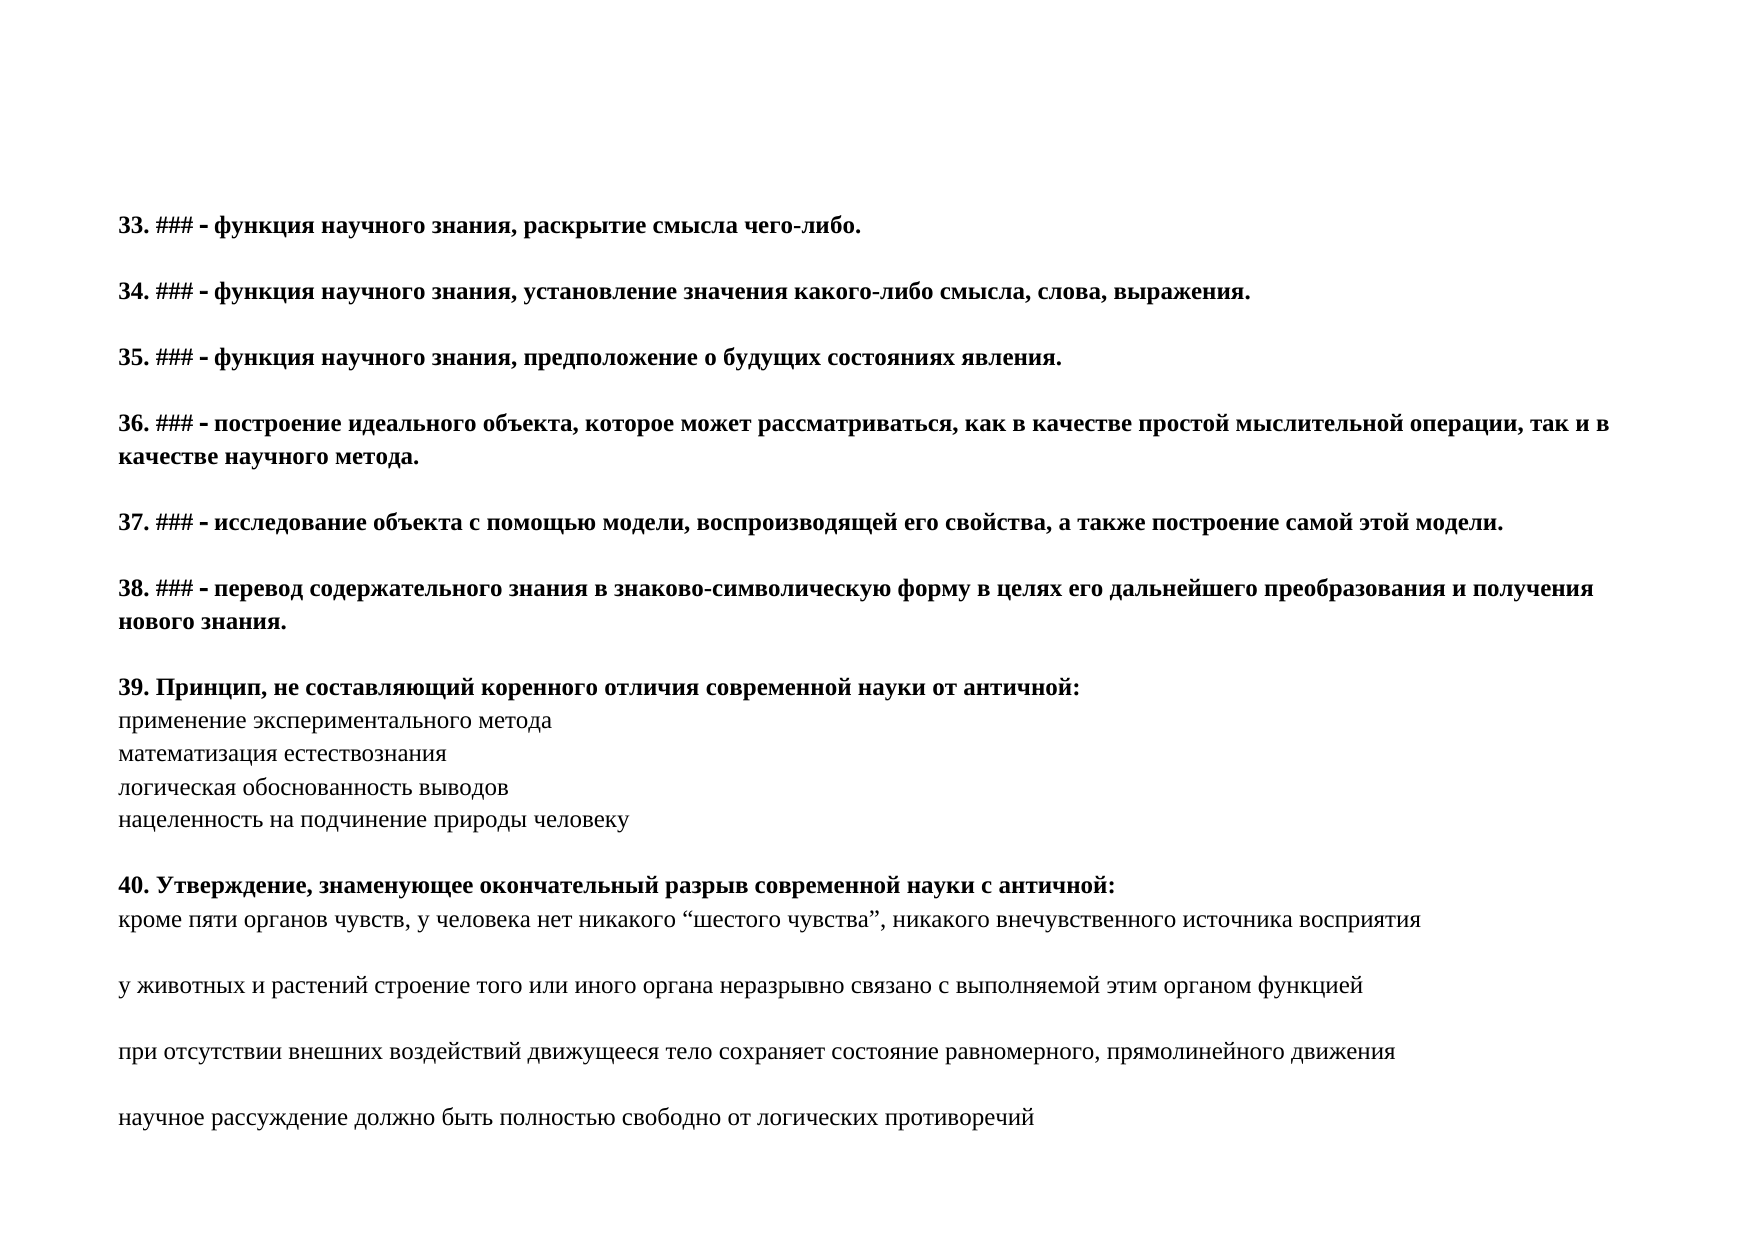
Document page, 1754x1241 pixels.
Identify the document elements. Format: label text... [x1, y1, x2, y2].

text 33. ### функция научного знания, раскрытие смысла чего-либо. [118, 210, 1636, 239]
text 36. ### построение идеального объекта, которое может рассматриваться, как в качестве простой мыслительной операции, так и в качестве научного метода. [118, 408, 1636, 470]
text логическая обоснованность выводов [118, 772, 1636, 800]
text 39. Принцип, не составляющий коренного отличия современной науки от античной: [118, 672, 1636, 701]
text 40. Утверждение, знаменующее окончательный разрыв современной науки с античной: [118, 871, 1636, 899]
text 34. ### функция научного знания, установление значения какого-либо смысла, слова, выражения. [118, 276, 1636, 305]
text нацеленность на подчинение природы человеку [118, 804, 1636, 833]
text применение экспериментального метода [118, 706, 1636, 734]
text у животных и растений строение того или иного органа неразрывно связано с выполняемой этим органом функцией [118, 970, 1636, 998]
text при отсутствии внешних воздействий движущееся тело сохраняет состояние равномерного, прямолинейного движения [118, 1036, 1636, 1064]
text математизация естествознания [118, 738, 1636, 767]
text кроме пяти органов чувств, у человека нет никакого “шестого чувства”, никакого внечувственного источника восприятия [118, 904, 1636, 932]
text научное рассуждение должно быть полностью свободно от логических противоречий [118, 1102, 1636, 1131]
text 37. ### исследование объекта с помощью модели, воспроизводящей его свойства, а также построение самой этой модели. [118, 507, 1636, 536]
text 35. ### функция научного знания, предположение о будущих состояниях явления. [118, 342, 1636, 371]
text 38. ### перевод содержательного знания в знаково-символическую форму в целях его дальнейшего преобразования и получения нового знания. [118, 573, 1636, 635]
